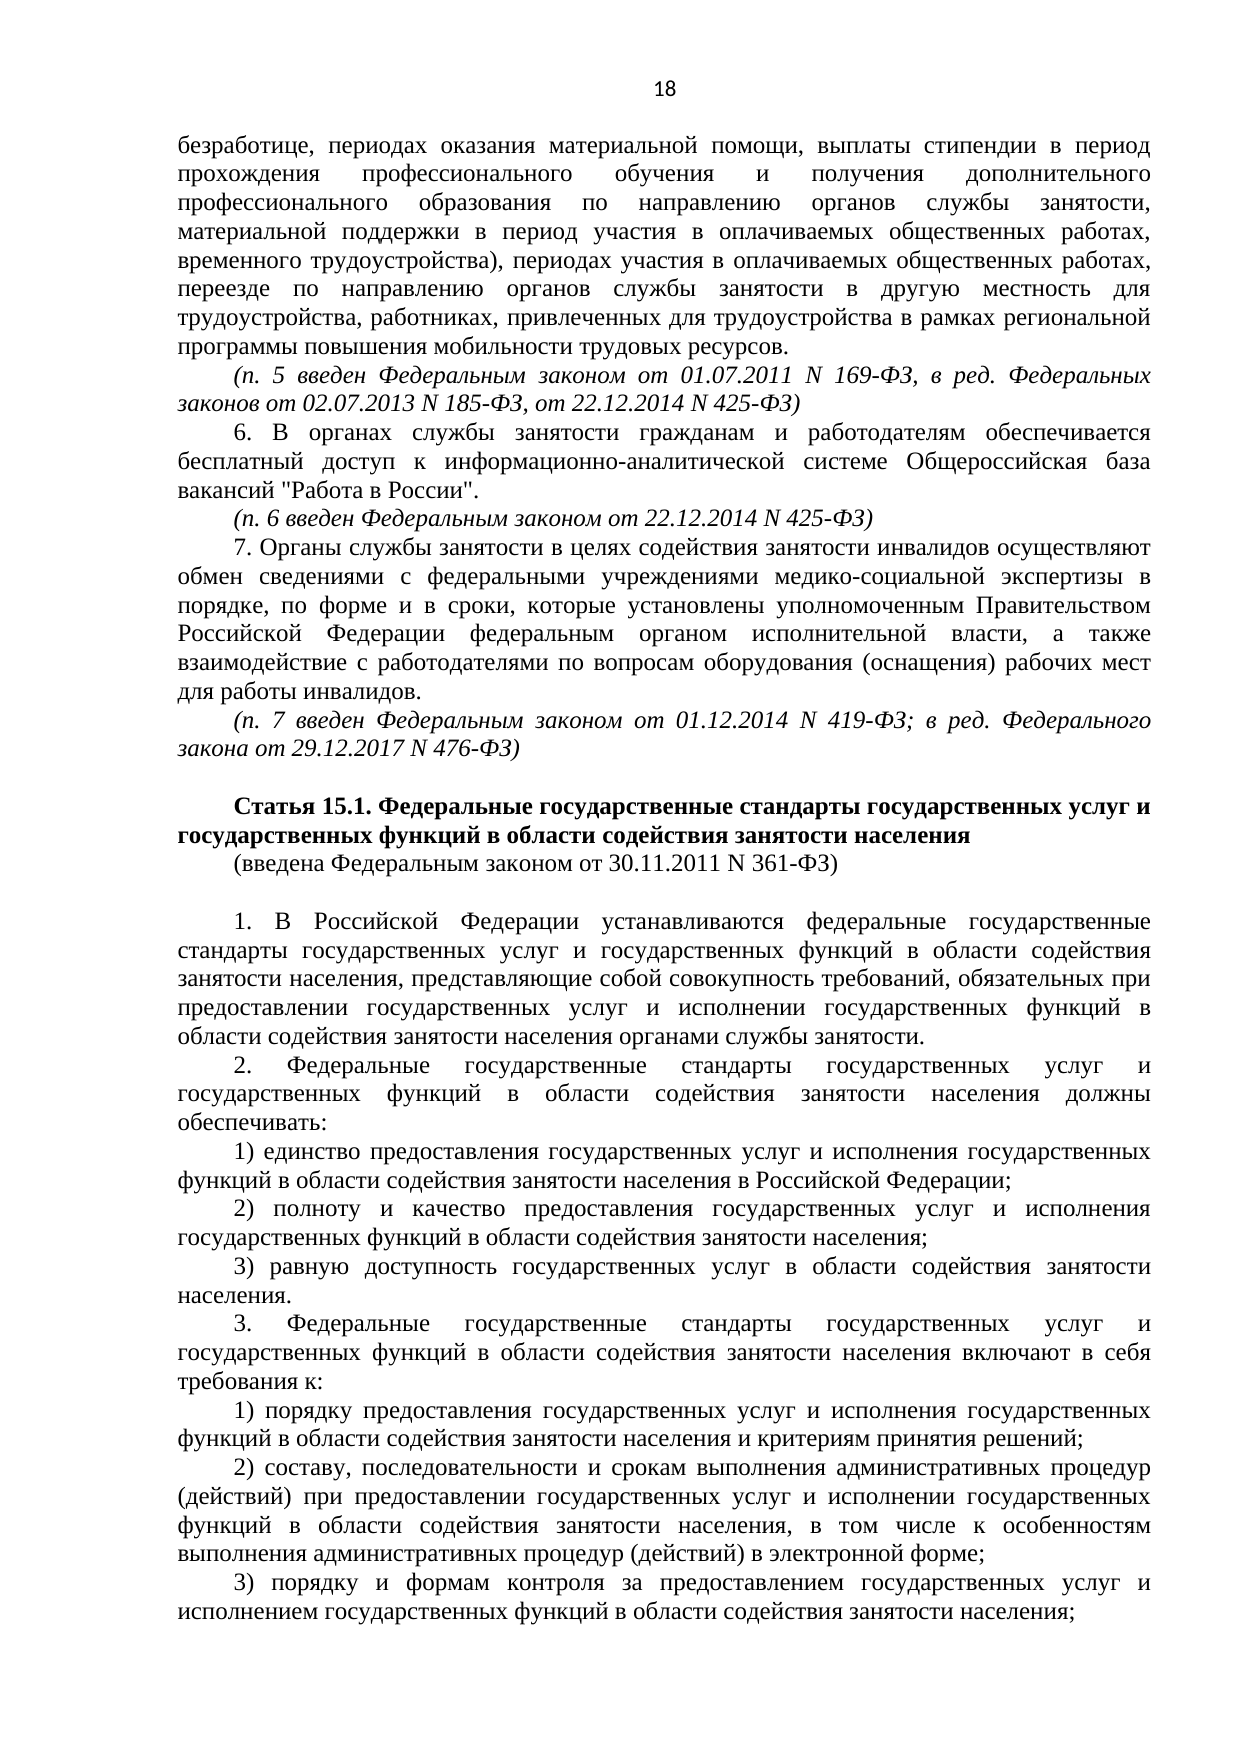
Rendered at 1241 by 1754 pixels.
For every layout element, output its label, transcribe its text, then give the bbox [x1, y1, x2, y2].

text 3) равную доступность государственных услуг в области содействия занятости населения. [177, 1251, 1152, 1308]
text 1. В Российской Федерации устанавливаются федеральные государственные стандарты государственных услуг и государственных функций в области содействия занятости населения, представляющие собой совокупность требований, обязательных при предоставлении государственных услуг и исполнении государственных функций в области содействия занятости населения органами службы занятости. [177, 906, 1152, 1050]
text (п. 6 введен Федеральным законом от 22.12.2014 N 425-ФЗ) [177, 503, 1152, 532]
text 1) порядку предоставления государственных услуг и исполнения государственных функций в области содействия занятости населения и критериям принятия решений; [177, 1395, 1152, 1452]
text 7. Органы службы занятости в целях содействия занятости инвалидов осуществляют обмен сведениями с федеральными учреждениями медико-социальной экспертизы в порядке, по форме и в сроки, которые установлены уполномоченным Правительством Российской Федерации федеральным органом исполнительной власти, а также взаимодействие с работодателями по вопросам оборудования (оснащения) рабочих мест для работы инвалидов. [177, 532, 1152, 705]
text (п. 5 введен Федеральным законом от 01.07.2011 N 169-ФЗ, в ред. Федеральных законов от 02.07.2013 N 185-ФЗ, от 22.12.2014 N 425-ФЗ) [177, 360, 1152, 417]
text (п. 7 введен Федеральным законом от 01.12.2014 N 419-ФЗ; в ред. Федерального закона от 29.12.2017 N 476-ФЗ) [177, 705, 1152, 762]
text 1) единство предоставления государственных услуг и исполнения государственных функций в области содействия занятости населения в Российской Федерации; [177, 1136, 1152, 1193]
text 3. Федеральные государственные стандарты государственных услуг и государственных функций в области содействия занятости населения включают в себя требования к: [177, 1308, 1152, 1395]
text (введена Федеральным законом от 30.11.2011 N 361-ФЗ) [177, 848, 1152, 877]
text Статья 15.1. Федеральные государственные стандарты государственных услуг и государственных функций в области содействия занятости населения [177, 791, 1152, 848]
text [177, 130, 1152, 360]
text 3) порядку и формам контроля за предоставлением государственных услуг и исполнением государственных функций в области содействия занятости населения; [177, 1567, 1152, 1625]
text 6. В органах службы занятости гражданам и работодателям обеспечивается бесплатный доступ к информационно-аналитической системе Общероссийская база вакансий "Работа в России". [177, 417, 1152, 503]
text 2) полноту и качество предоставления государственных услуг и исполнения государственных функций в области содействия занятости населения; [177, 1193, 1152, 1251]
text 2) составу, последовательности и срокам выполнения административных процедур (действий) при предоставлении государственных услуг и исполнении государственных функций в области содействия занятости населения, в том числе к особенностям выполнения административных процедур (действий) в электронной форме; [177, 1452, 1152, 1567]
text 2. Федеральные государственные стандарты государственных услуг и государственных функций в области содействия занятости населения должны обеспечивать: [177, 1050, 1152, 1136]
